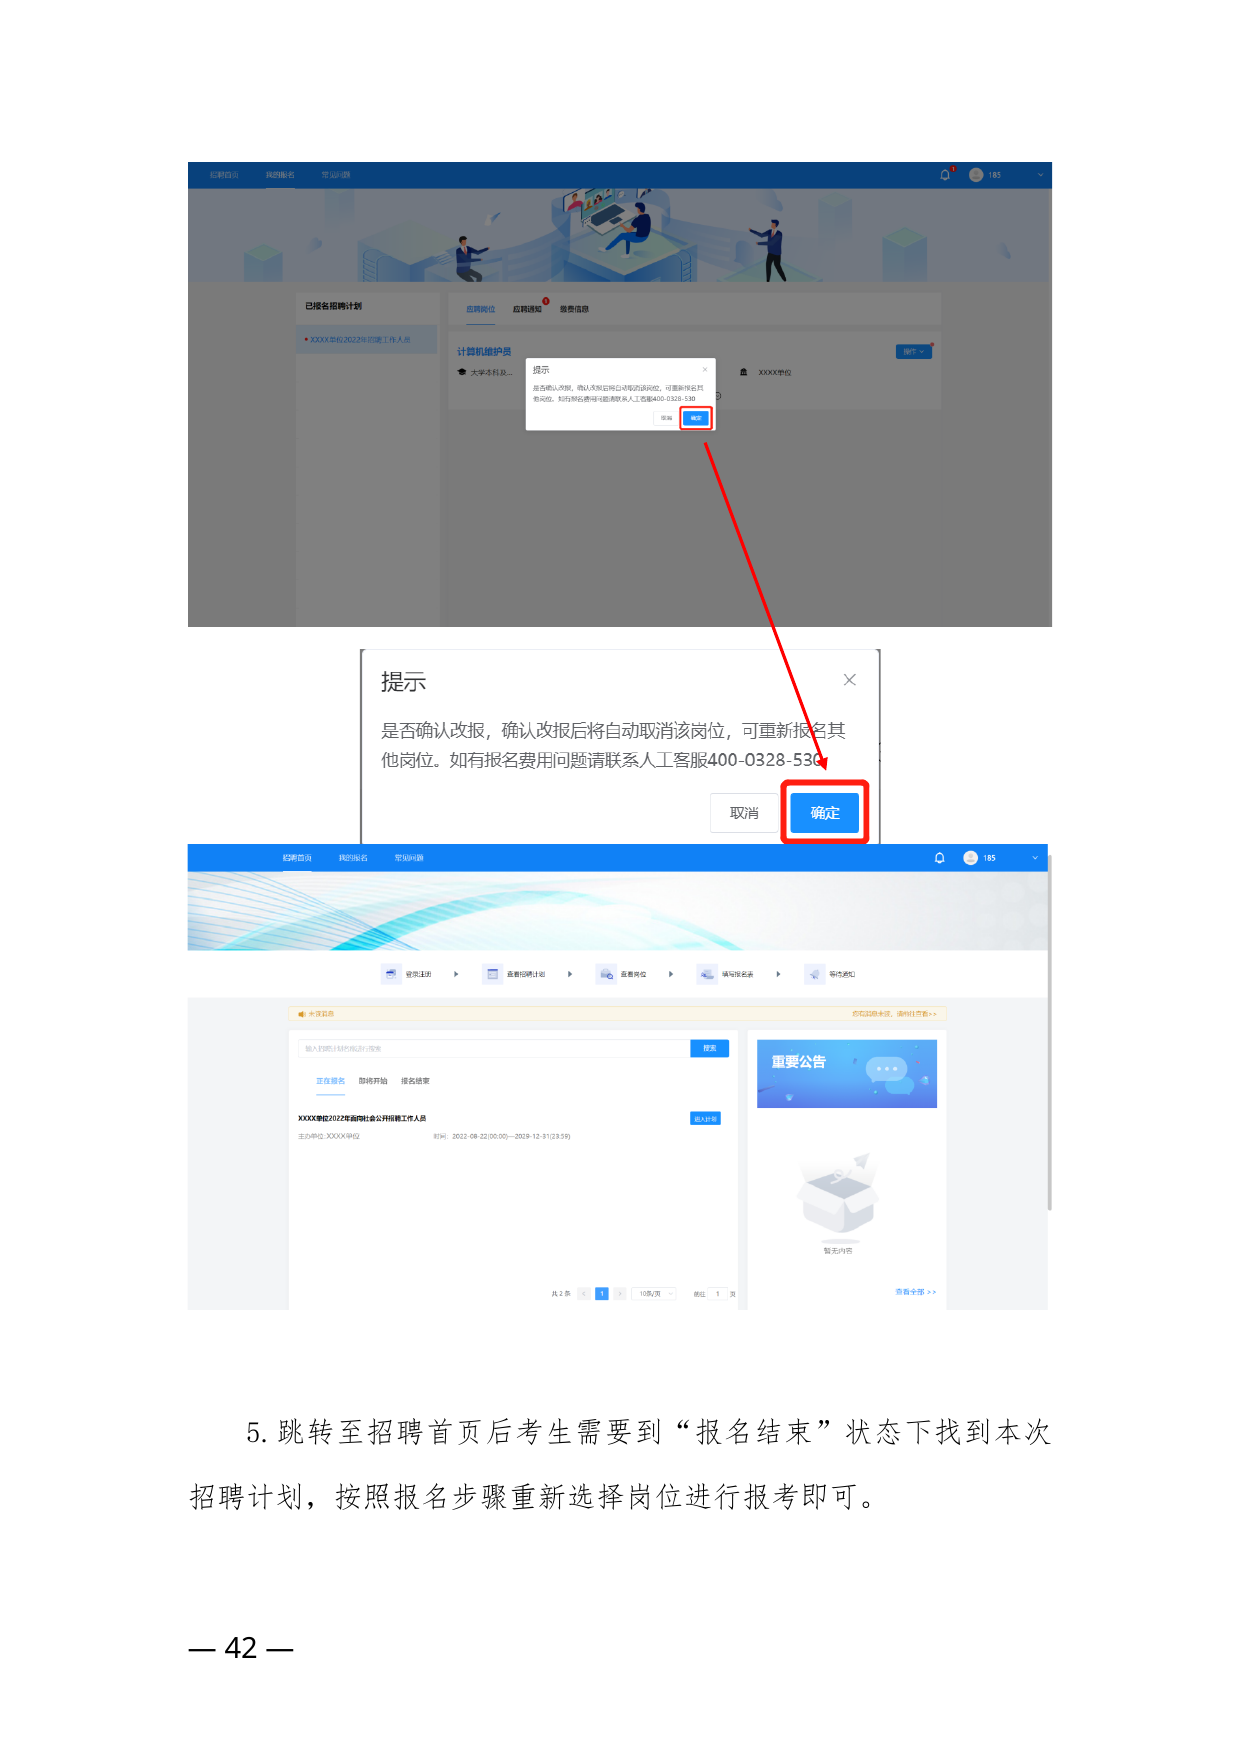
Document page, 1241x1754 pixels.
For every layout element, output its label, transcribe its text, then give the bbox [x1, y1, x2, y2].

picture [188, 162, 1053, 627]
picture [187, 649, 1052, 1310]
text 5.跳转至招聘首页后考生需要到“报名结束”状态下找到本次招聘计划，按照报名步骤重新选择岗位进行报考即可。 [187, 1397, 1053, 1527]
